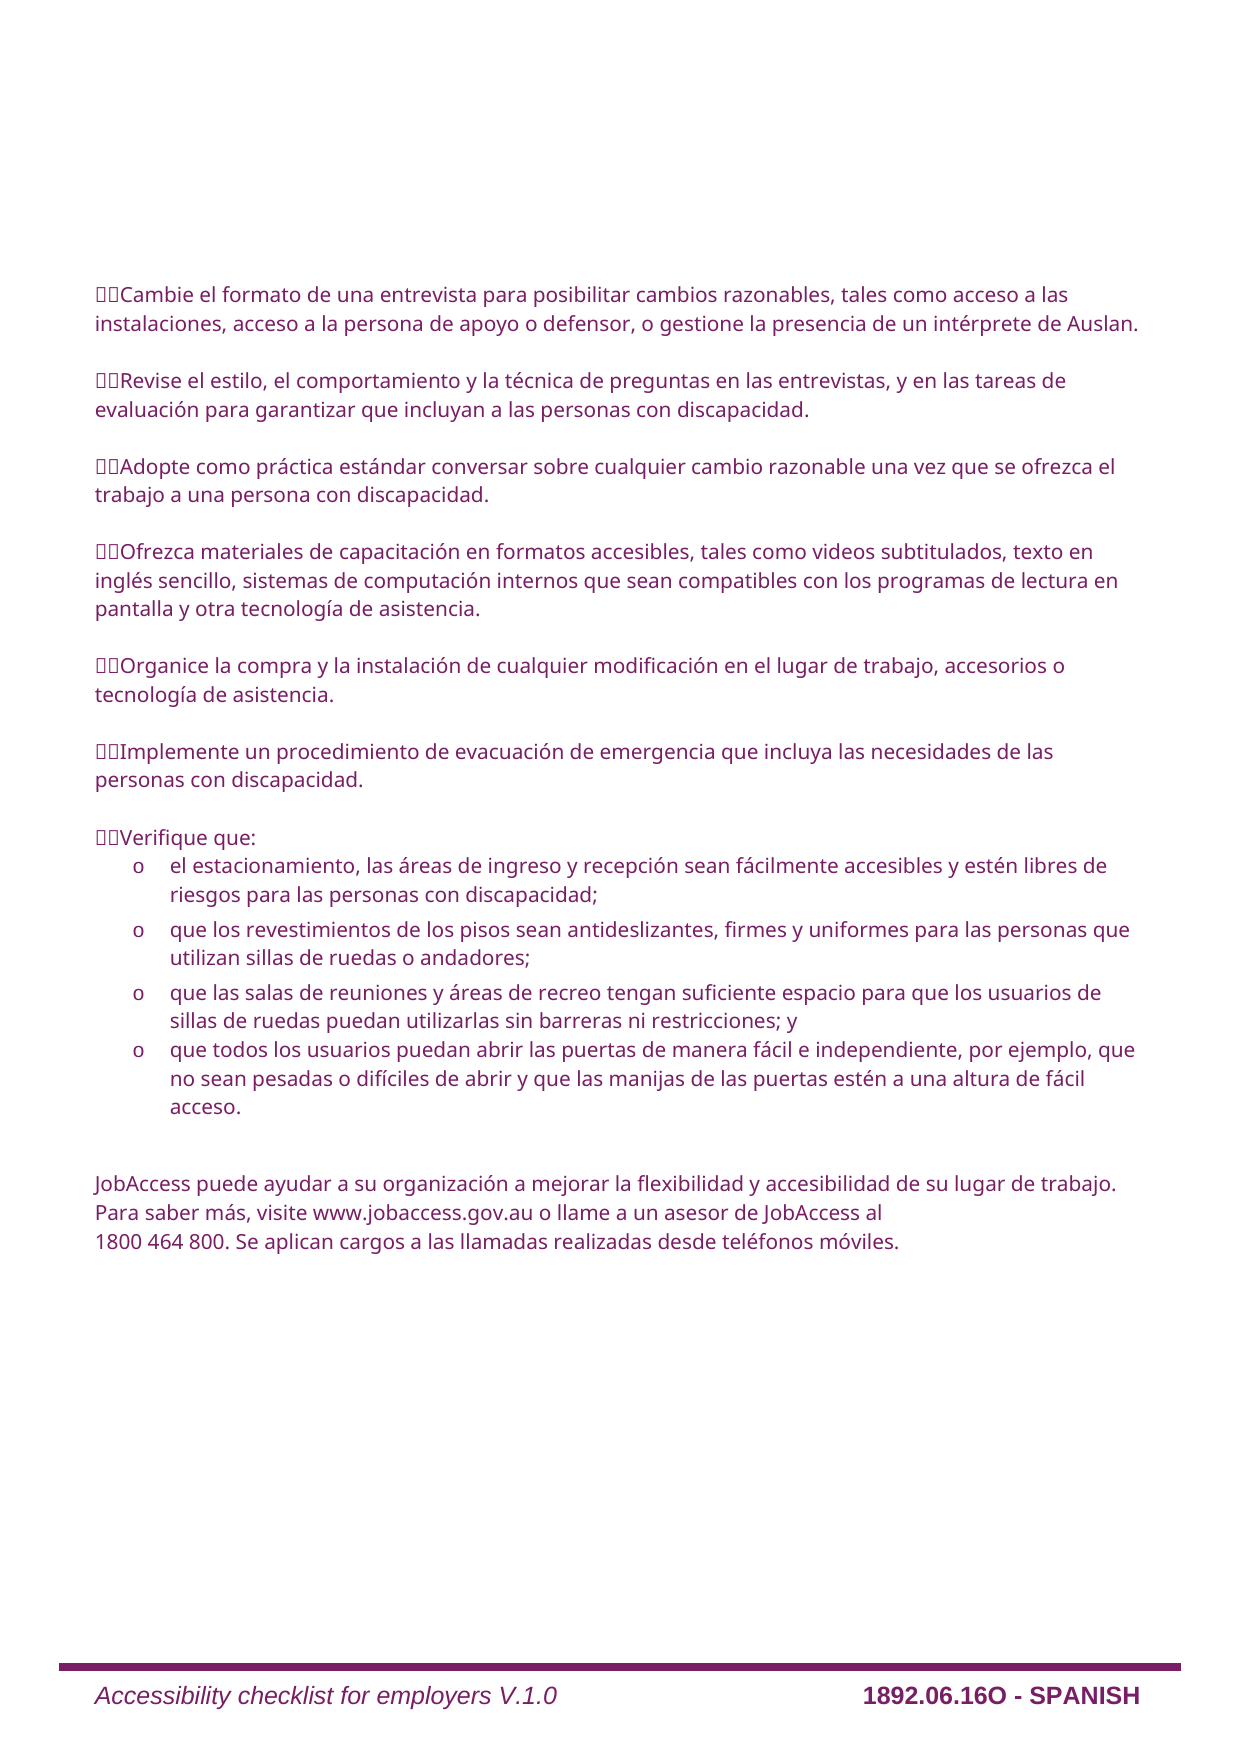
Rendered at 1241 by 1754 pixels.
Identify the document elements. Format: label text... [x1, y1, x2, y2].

text JobAccess puede ayudar a su organización a mejorar la flexibilidad y accesibilidad de su lugar de trabajo. Para saber más, visite www.jobaccess.gov.au o llame a un asesor de JobAccess al 1800 464 800. Se aplican cargos a las llamadas realizadas desde teléfonos móviles. [94, 1168, 1146, 1255]
list que las salas de reuniones y áreas de recreo tengan suficiente espacio para que los usuarios de sillas de ruedas puedan utilizarlas sin barreras ni restricciones; y [132, 978, 1146, 1035]
list que los revestimientos de los pisos sean antideslizantes, firmes y uniformes para las personas que utilizan sillas de ruedas o andadores; [132, 915, 1146, 972]
text Implemente un procedimiento de evacuación de emergencia que incluya las necesidades de las personas con discapacidad. [94, 737, 1146, 823]
text Organice la compra y la instalación de cualquier modificación en el lugar de trabajo, accesorios o tecnología de asistencia. [94, 652, 1146, 737]
text Adopte como práctica estándar conversar sobre cualquier cambio razonable una vez que se ofrezca el trabajo a una persona con discapacidad. [94, 452, 1146, 537]
list que todos los usuarios puedan abrir las puertas de manera fácil e independiente, por ejemplo, que no sean pesadas o difíciles de abrir y que las manijas de las puertas estén a una altura de fácil acceso. [132, 1035, 1146, 1121]
text Verifique que: [94, 823, 1146, 851]
text Revise el estilo, el comportamiento y la técnica de preguntas en las entrevistas, y en las tareas de evaluación para garantizar que incluyan a las personas con discapacidad. [94, 366, 1146, 452]
text Ofrezca materiales de capacitación en formatos accesibles, tales como videos subtitulados, texto en inglés sencillo, sistemas de computación internos que sean compatibles con los programas de lectura en pantalla y otra tecnología de asistencia. [94, 537, 1146, 652]
list el estacionamiento, las áreas de ingreso y recepción sean fácilmente accesibles y estén libres de riesgos para las personas con discapacidad; [132, 851, 1146, 908]
text Cambie el formato de una entrevista para posibilitar cambios razonables, tales como acceso a las instalaciones, acceso a la persona de apoyo o defensor, o gestione la presencia de un intérprete de Auslan. [94, 281, 1146, 366]
